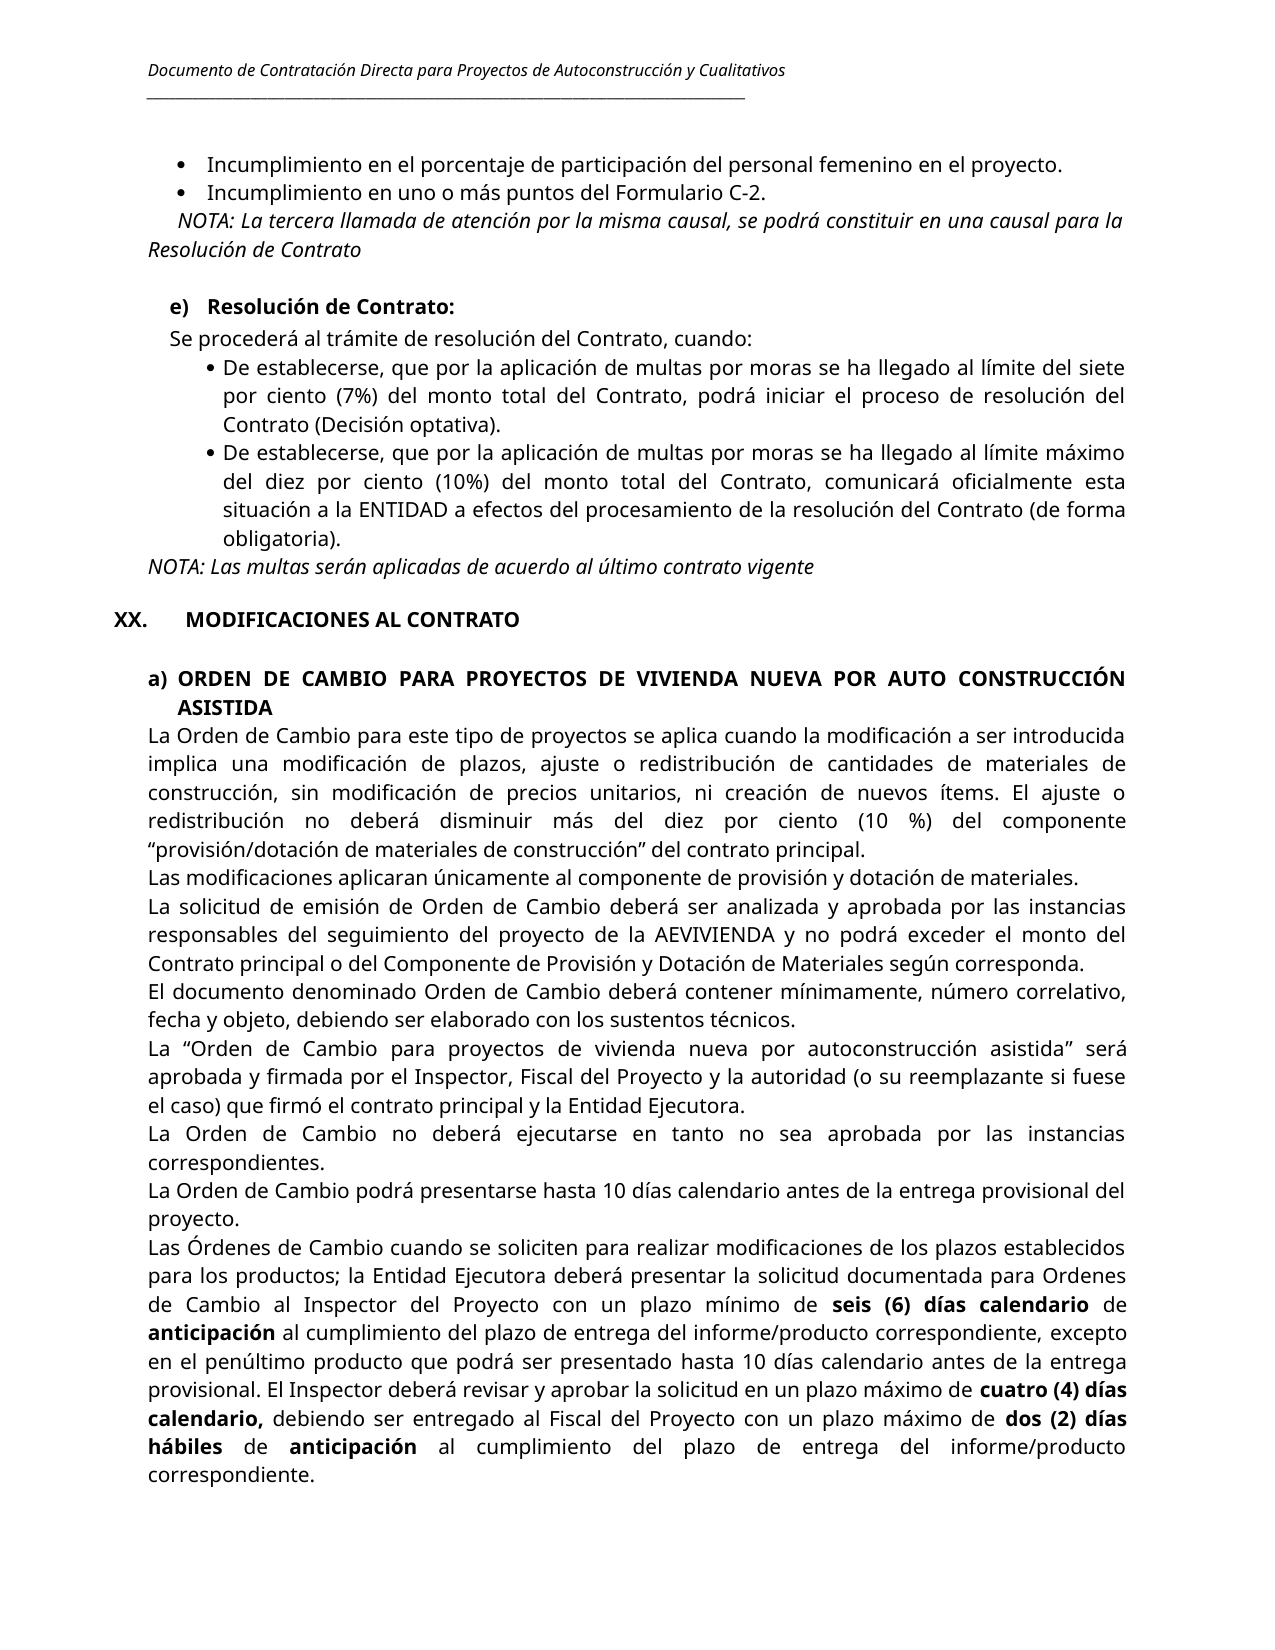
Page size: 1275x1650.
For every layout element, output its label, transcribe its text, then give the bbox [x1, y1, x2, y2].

text NOTA: Las multas serán aplicadas de acuerdo al último contrato vigente [148, 552, 1127, 581]
text El documento denominado Orden de Cambio deberá contener mínimamente, número correlativo, fecha y objeto, debiendo ser elaborado con los sustentos técnicos. [148, 977, 1127, 1034]
text Las modificaciones aplicaran únicamente al componente de provisión y dotación de materiales. [148, 863, 1127, 892]
list ORDEN DE CAMBIO PARA PROYECTOS DE VIVIENDA NUEVA POR AUTO CONSTRUCCIÓN ASISTIDA [148, 664, 1127, 721]
list Resolución de Contrato: [169, 292, 1127, 320]
list De establecerse, que por la aplicación de multas por moras se ha llegado al límite máximo del diez por ciento (10%) del monto total del Contrato, comunicará oficialmente esta situación a la ENTIDAD a efectos del procesamiento de la resolución del Contrato (de forma obligatoria). [207, 438, 1127, 552]
list MODIFICACIONES AL CONTRATO [148, 606, 1127, 634]
text La Orden de Cambio no deberá ejecutarse en tanto no sea aprobada por las instancias correspondientes. [148, 1119, 1127, 1176]
list De establecerse, que por la aplicación de multas por moras se ha llegado al límite del siete por ciento (7%) del monto total del Contrato, podrá iniciar el proceso de resolución del Contrato (Decisión optativa). [207, 353, 1127, 438]
text La Orden de Cambio podrá presentarse hasta 10 días calendario antes de la entrega provisional del proyecto. [148, 1176, 1127, 1233]
text Se procederá al trámite de resolución del Contrato, cuando: [169, 324, 1127, 353]
list Incumplimiento en el porcentaje de participación del personal femenino en el proyecto. [177, 150, 1127, 178]
text La solicitud de emisión de Orden de Cambio deberá ser analizada y aprobada por las instancias responsables del seguimiento del proyecto de la AEVIVIENDA y no podrá exceder el monto del Contrato principal o del Componente de Provisión y Dotación de Materiales según corresponda. [148, 892, 1127, 977]
text La Orden de Cambio para este tipo de proyectos se aplica cuando la modificación a ser introducida implica una modificación de plazos, ajuste o redistribución de cantidades de materiales de construcción, sin modificación de precios unitarios, ni creación de nuevos ítems. El ajuste o redistribución no deberá disminuir más del diez por ciento (10 %) del componente “provisión/dotación de materiales de construcción” del contrato principal. [148, 721, 1127, 863]
text Las Órdenes de Cambio cuando se soliciten para realizar modificaciones de los plazos establecidos para los productos; la Entidad Ejecutora deberá presentar la solicitud documentada para Ordenes de Cambio al Inspector del Proyecto con un plazo mínimo de seis (6) días calendario de anticipación al cumplimiento del plazo de entrega del informe/producto correspondiente, excepto en el penúltimo producto que podrá ser presentado hasta 10 días calendario antes de la entrega provisional. El Inspector deberá revisar y aprobar la solicitud en un plazo máximo de cuatro (4) días calendario, debiendo ser entregado al Fiscal del Proyecto con un plazo máximo de dos (2) días hábiles de anticipación al cumplimiento del plazo de entrega del informe/producto correspondiente. [148, 1233, 1127, 1489]
list Incumplimiento en uno o más puntos del Formulario C-2. [177, 178, 1127, 207]
text La “Orden de Cambio para proyectos de vivienda nueva por autoconstrucción asistida” será aprobada y firmada por el Inspector, Fiscal del Proyecto y la autoridad (o su reemplazante si fuese el caso) que firmó el contrato principal y la Entidad Ejecutora. [148, 1034, 1127, 1119]
text NOTA: La tercera llamada de atención por la misma causal, se podrá constituir en una causal para la Resolución de Contrato [148, 207, 1127, 263]
